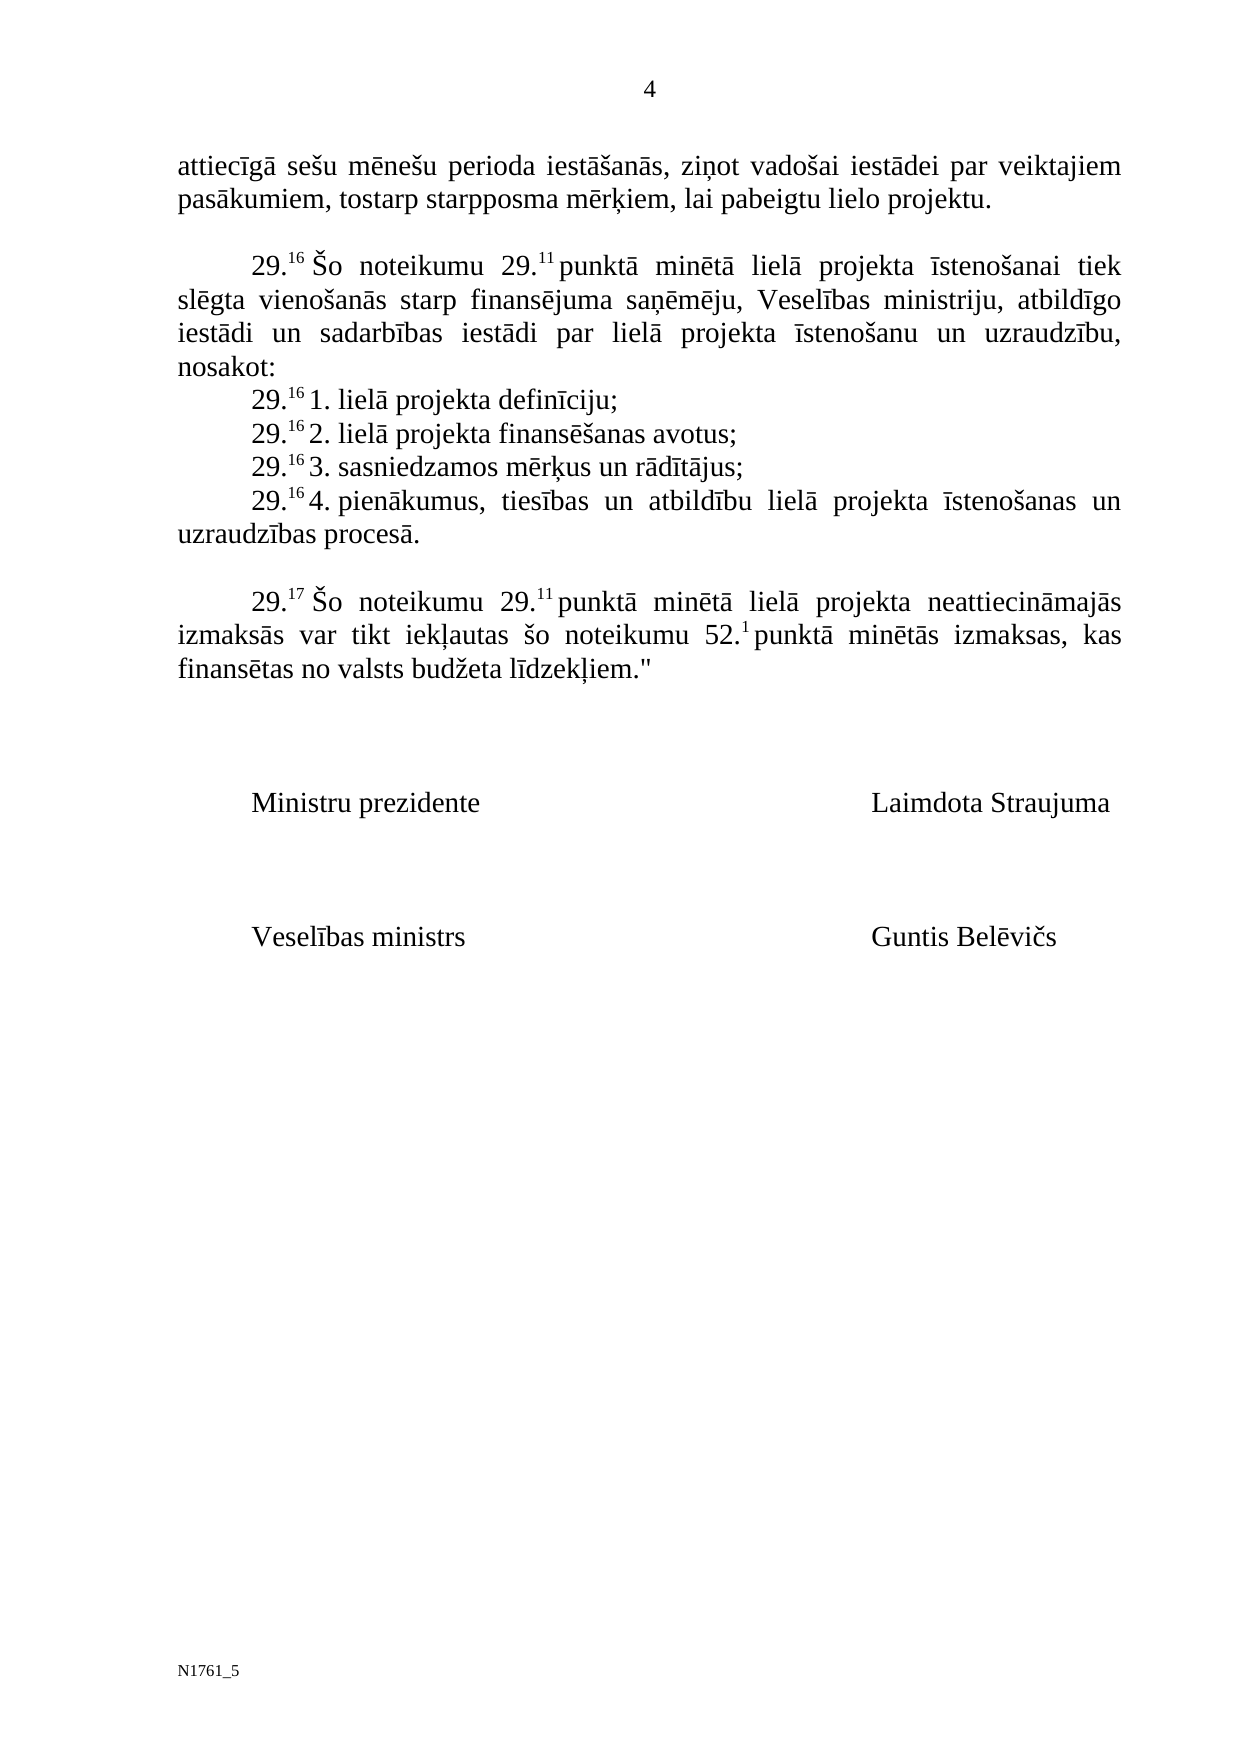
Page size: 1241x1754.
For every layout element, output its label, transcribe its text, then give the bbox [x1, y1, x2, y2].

text Veselības ministrs Guntis Belēvičs [177, 919, 1122, 953]
text Ministru prezidente Laimdota Straujuma [177, 785, 1122, 818]
text 29.16 2. lielā projekta finansēšanas avotus; [177, 416, 1122, 449]
text 29.16 4. pienākumus, tiesības un atbildību lielā projekta īstenošanas un uzraudzības procesā. [177, 483, 1122, 550]
text 29.16 1. lielā projekta definīciju; [177, 382, 1122, 416]
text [177, 148, 1122, 215]
text 29.16 Šo noteikumu 29.11 punktā minētā lielā projekta īstenošanai tiek slēgta vienošanās starp finansējuma saņēmēju, Veselības ministriju, atbildīgo iestādi un sadarbības iestādi par lielā projekta īstenošanu un uzraudzību, nosakot: [177, 248, 1122, 382]
text 29.16 3. sasniedzamos mērķus un rādītājus; [177, 449, 1122, 483]
text 29.17 Šo noteikumu 29.11 punktā minētā lielā projekta neattiecināmajās izmaksās var tikt iekļautas šo noteikumu 52.1 punktā minētās izmaksas, kas finansētas no valsts budžeta līdzekļiem." [177, 584, 1122, 684]
